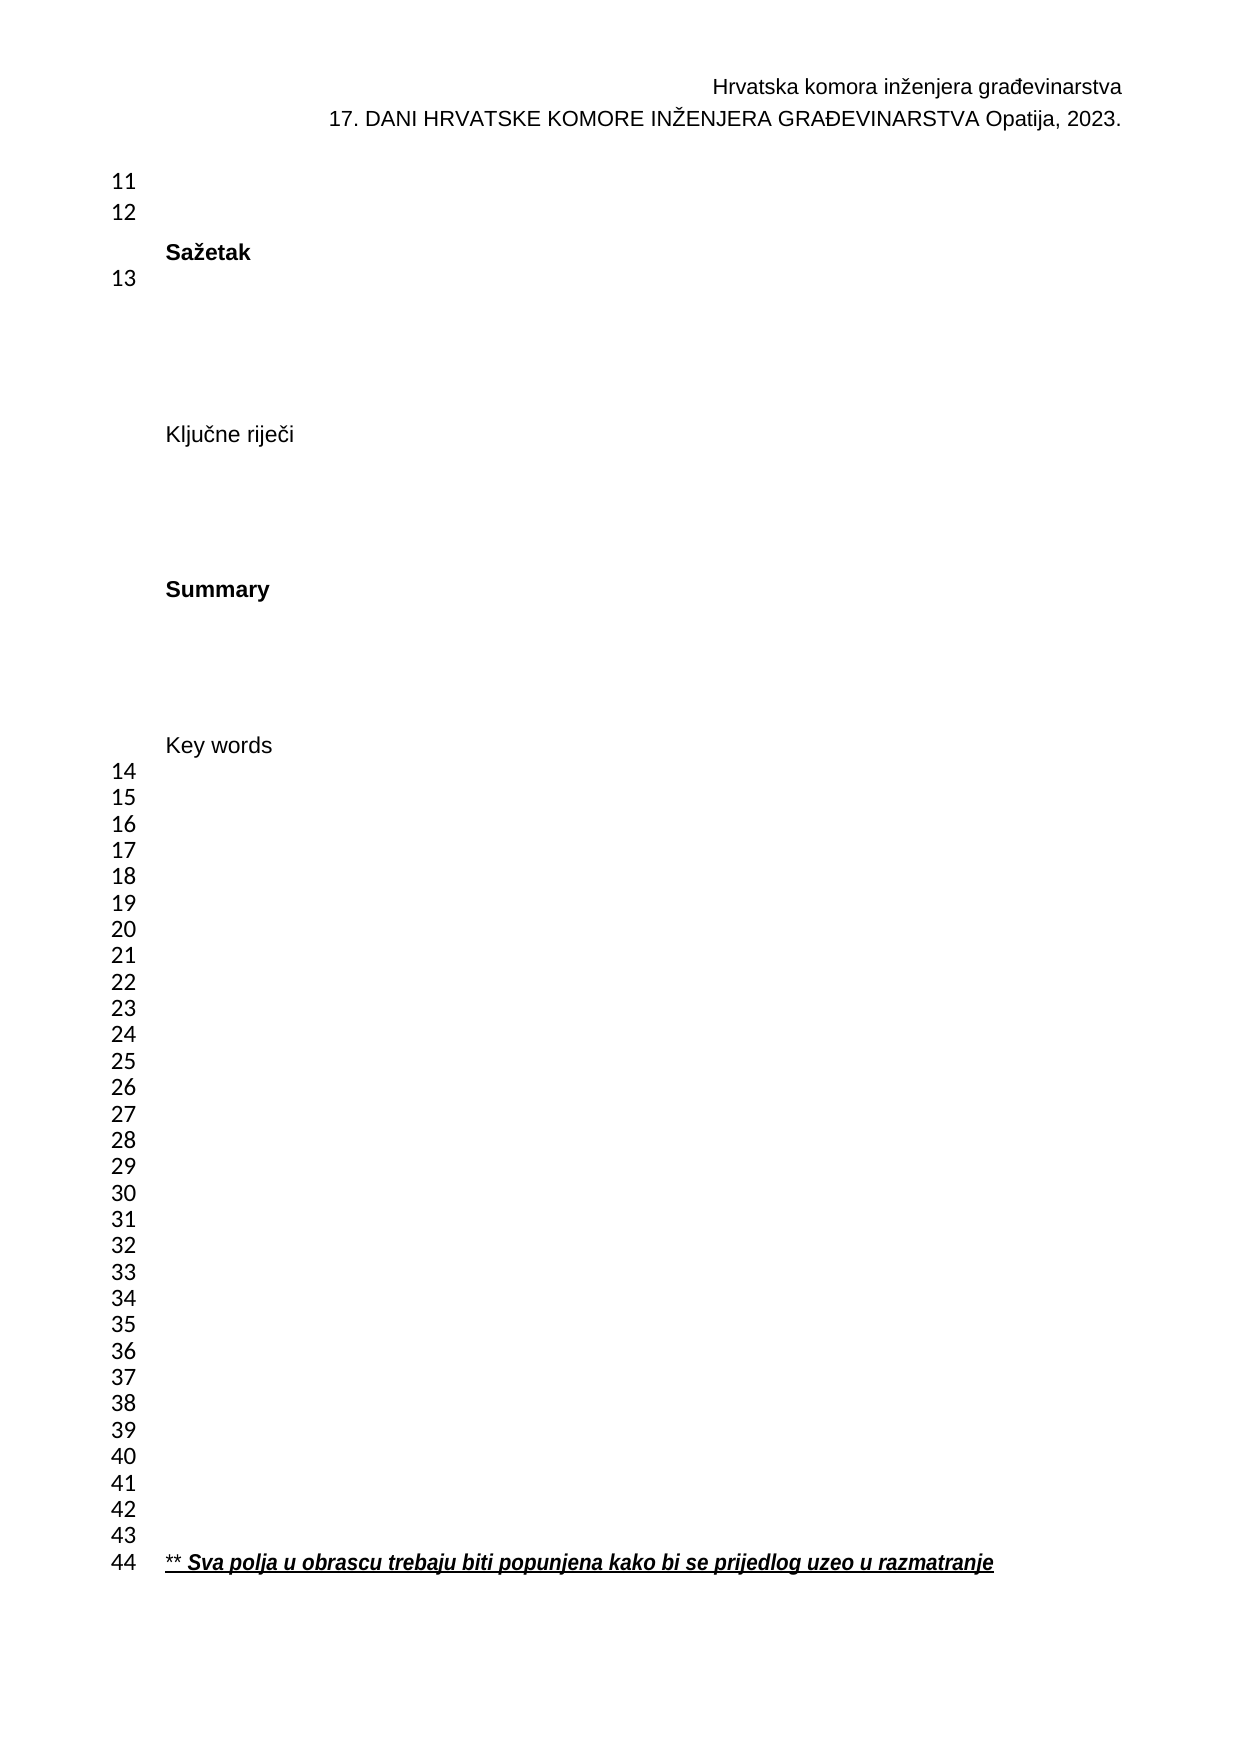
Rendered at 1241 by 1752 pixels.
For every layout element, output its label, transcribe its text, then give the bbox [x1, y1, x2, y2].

text Summary [165, 576, 1122, 602]
text Ključne riječi [165, 421, 1122, 447]
text ** Sva polja u obrascu trebaju biti popunjena kako bi se prijedlog uzeo u razmatranje [165, 1548, 1122, 1575]
text Sažetak [165, 239, 1122, 265]
text Key words [165, 732, 1122, 758]
